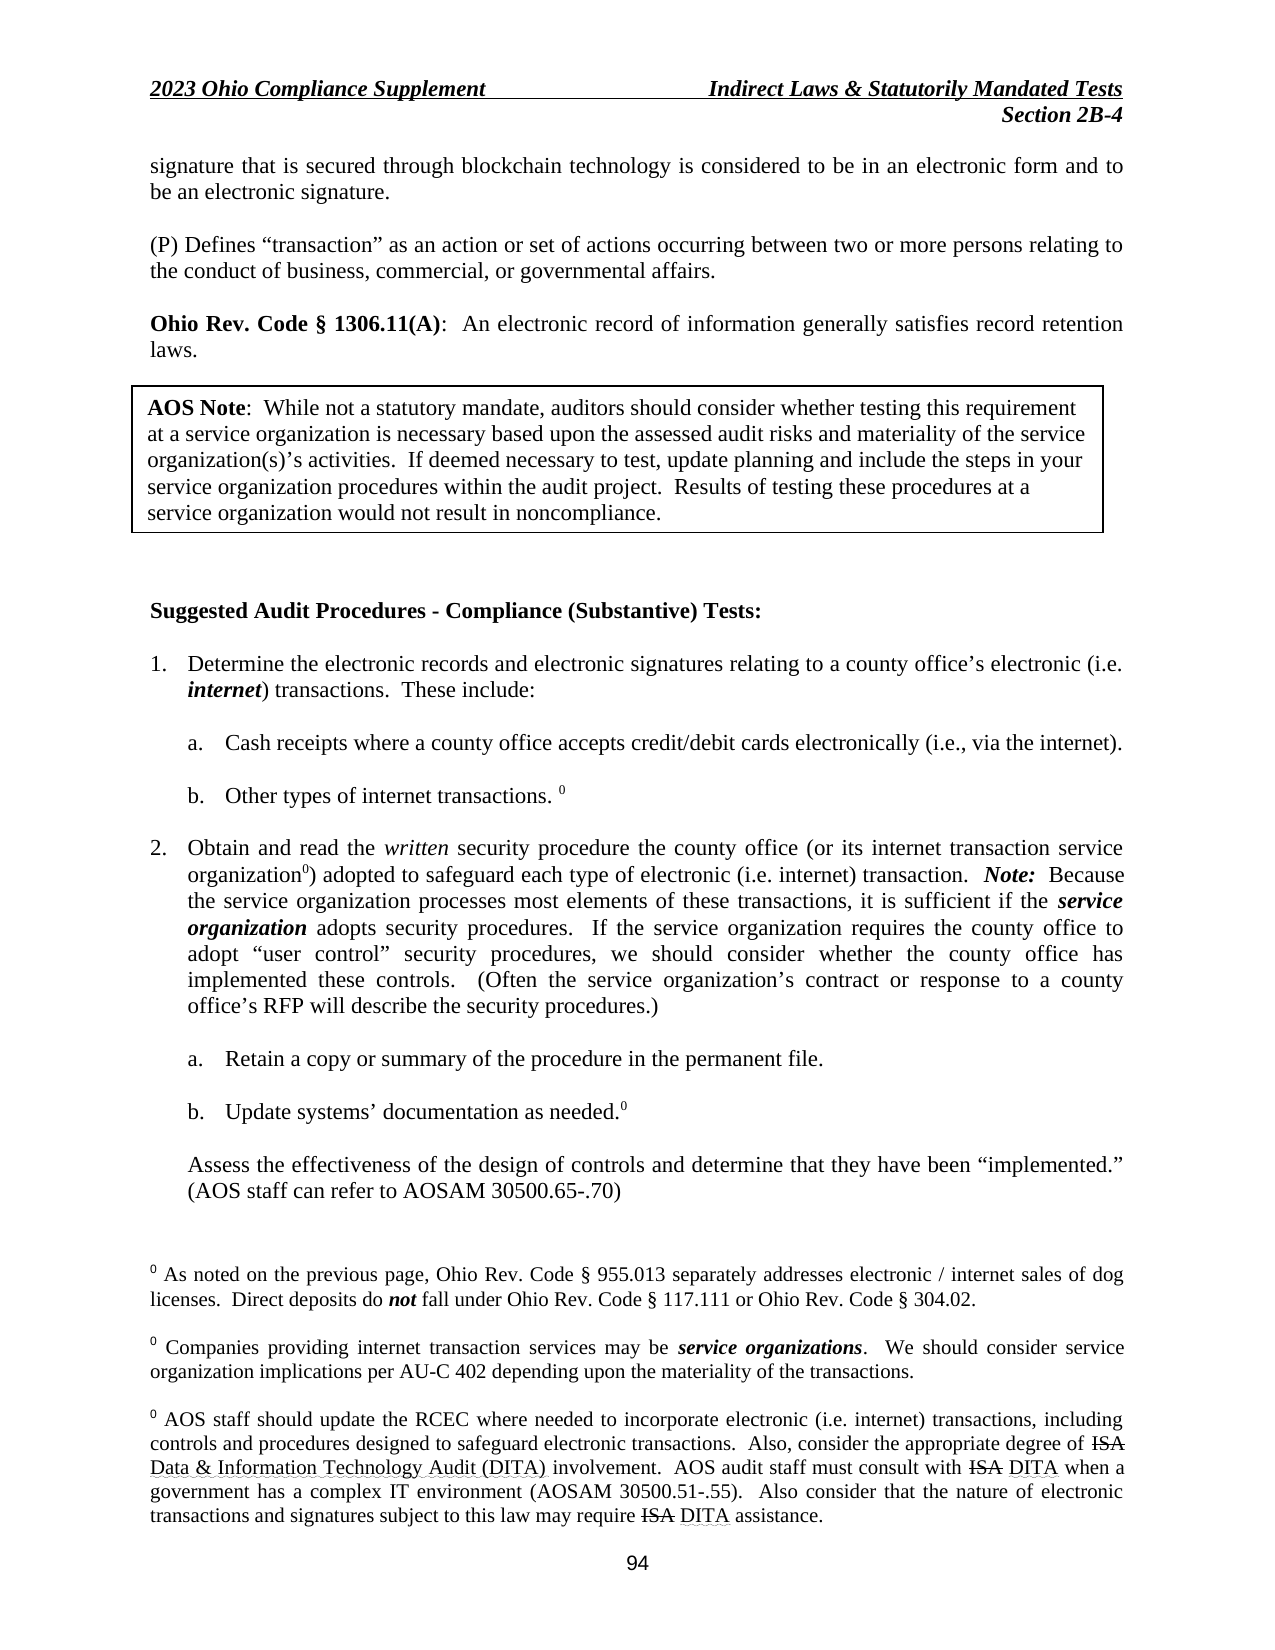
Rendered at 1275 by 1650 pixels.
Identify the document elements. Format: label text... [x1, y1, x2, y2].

list Cash receipts where a county office accepts credit/debit cards electronically (i.e., via the internet). [187, 729, 1125, 755]
text Assess the effectiveness of the design of controls and determine that they have been “implemented.” (AOS staff can refer to AOSAM 30500.65-.70) [187, 1151, 1125, 1203]
list Determine the electronic records and electronic signatures relating to a county office’s electronic (i.e. internet) transactions. These include: [150, 650, 1125, 703]
text Suggested Audit Procedures - Compliance (Substantive) Tests: [150, 597, 1125, 624]
text Ohio Rev. Code § 1306.11(A): An electronic record of information generally satisfies record retention laws. [150, 310, 1125, 362]
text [150, 152, 1125, 204]
list Retain a copy or summary of the procedure in the permanent file. [187, 1045, 1125, 1072]
list Obtain and read the written security procedure the county office (or its internet transaction service organization) adopted to safeguard each type of electronic (i.e. internet) transaction. Note: Because the service organization processes most elements of these transactions, it is sufficient if the service organization adopts security procedures. If the service organization requires the county office to adopt “user control” security procedures, we should consider whether the county office has implemented these controls. (Often the service organization’s contract or response to a county office’s RFP will describe the security procedures.) [150, 834, 1125, 1019]
list Update systems’ documentation as needed. [187, 1098, 1125, 1124]
text (P) Defines “transaction” as an action or set of actions occurring between two or more persons relating to the conduct of business, commercial, or governmental affairs. [150, 231, 1125, 283]
list Other types of internet transactions. [187, 782, 1125, 808]
